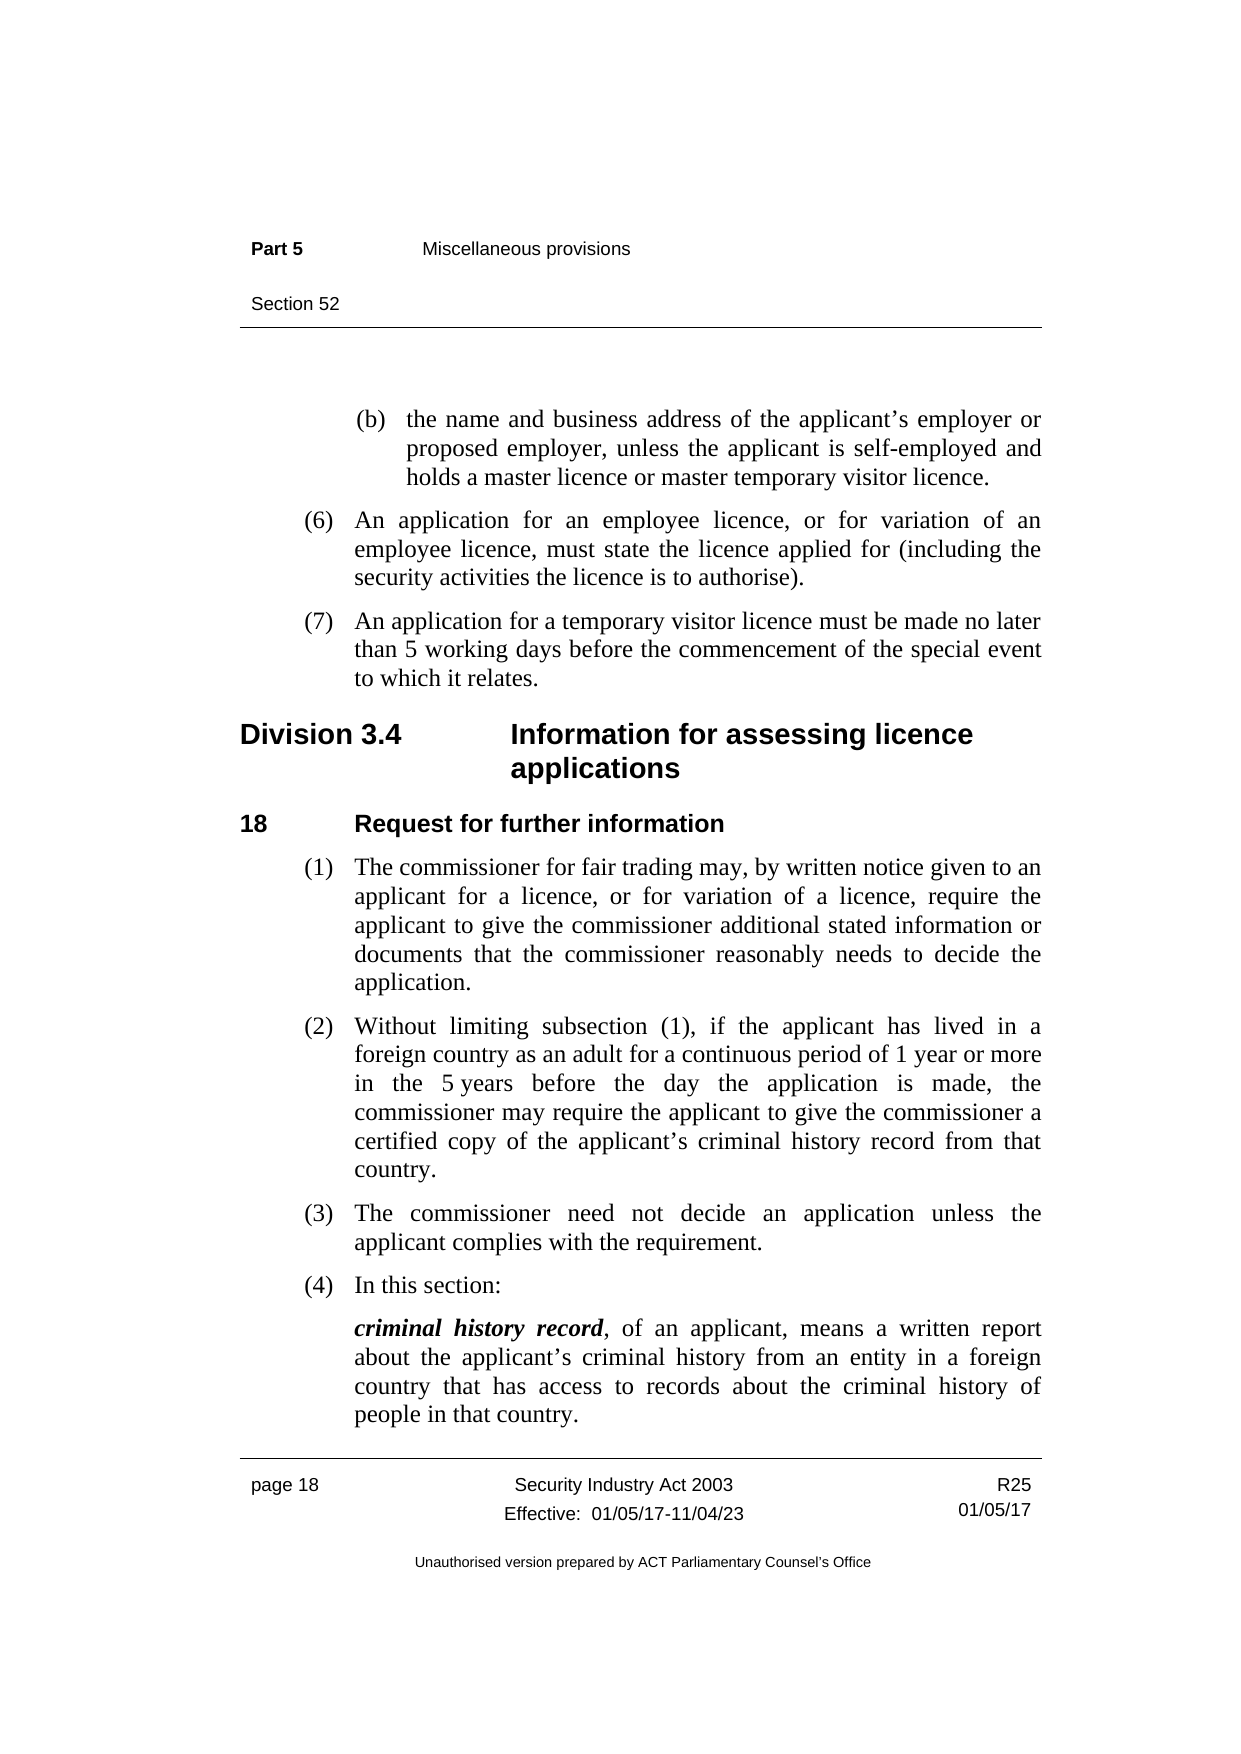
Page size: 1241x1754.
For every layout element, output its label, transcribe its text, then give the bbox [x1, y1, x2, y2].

text Division 3.4 Information for assessing licence applications [239, 717, 1042, 784]
text (7) An application for a temporary visitor licence must be made no later than 5 working days before the commencement of the special event to which it relates. [239, 606, 1042, 692]
text (2) Without limiting subsection (1), if the applicant has lived in a foreign country as an adult for a continuous period of 1 year or more in the 5 years before the day the application is made, the commissioner may require the applicant to give the commissioner a certified copy of the applicant’s criminal history record from that country. [239, 1011, 1042, 1183]
text (6) An application for an employee licence, or for variation of an employee licence, must state the licence applied for (including the security activities the licence is to authorise). [239, 505, 1042, 591]
text 18 Request for further information [239, 809, 1042, 838]
text criminal history record, of an applicant, means a written report about the applicant’s criminal history from an entity in a foreign country that has access to records about the criminal history of people in that country. [354, 1313, 1042, 1428]
text (4) In this section: [239, 1270, 1042, 1299]
text (1) The commissioner for fair trading may, by written notice given to an applicant for a licence, or for variation of a licence, require the applicant to give the commissioner additional stated information or documents that the commissioner reasonably needs to decide the application. [239, 852, 1042, 996]
text (b) the name and business address of the applicant’s employer or proposed employer, unless the applicant is self-employed and holds a master licence or master temporary visitor licence. [239, 404, 1042, 490]
text (3) The commissioner need not decide an application unless the applicant complies with the requirement. [239, 1198, 1042, 1255]
